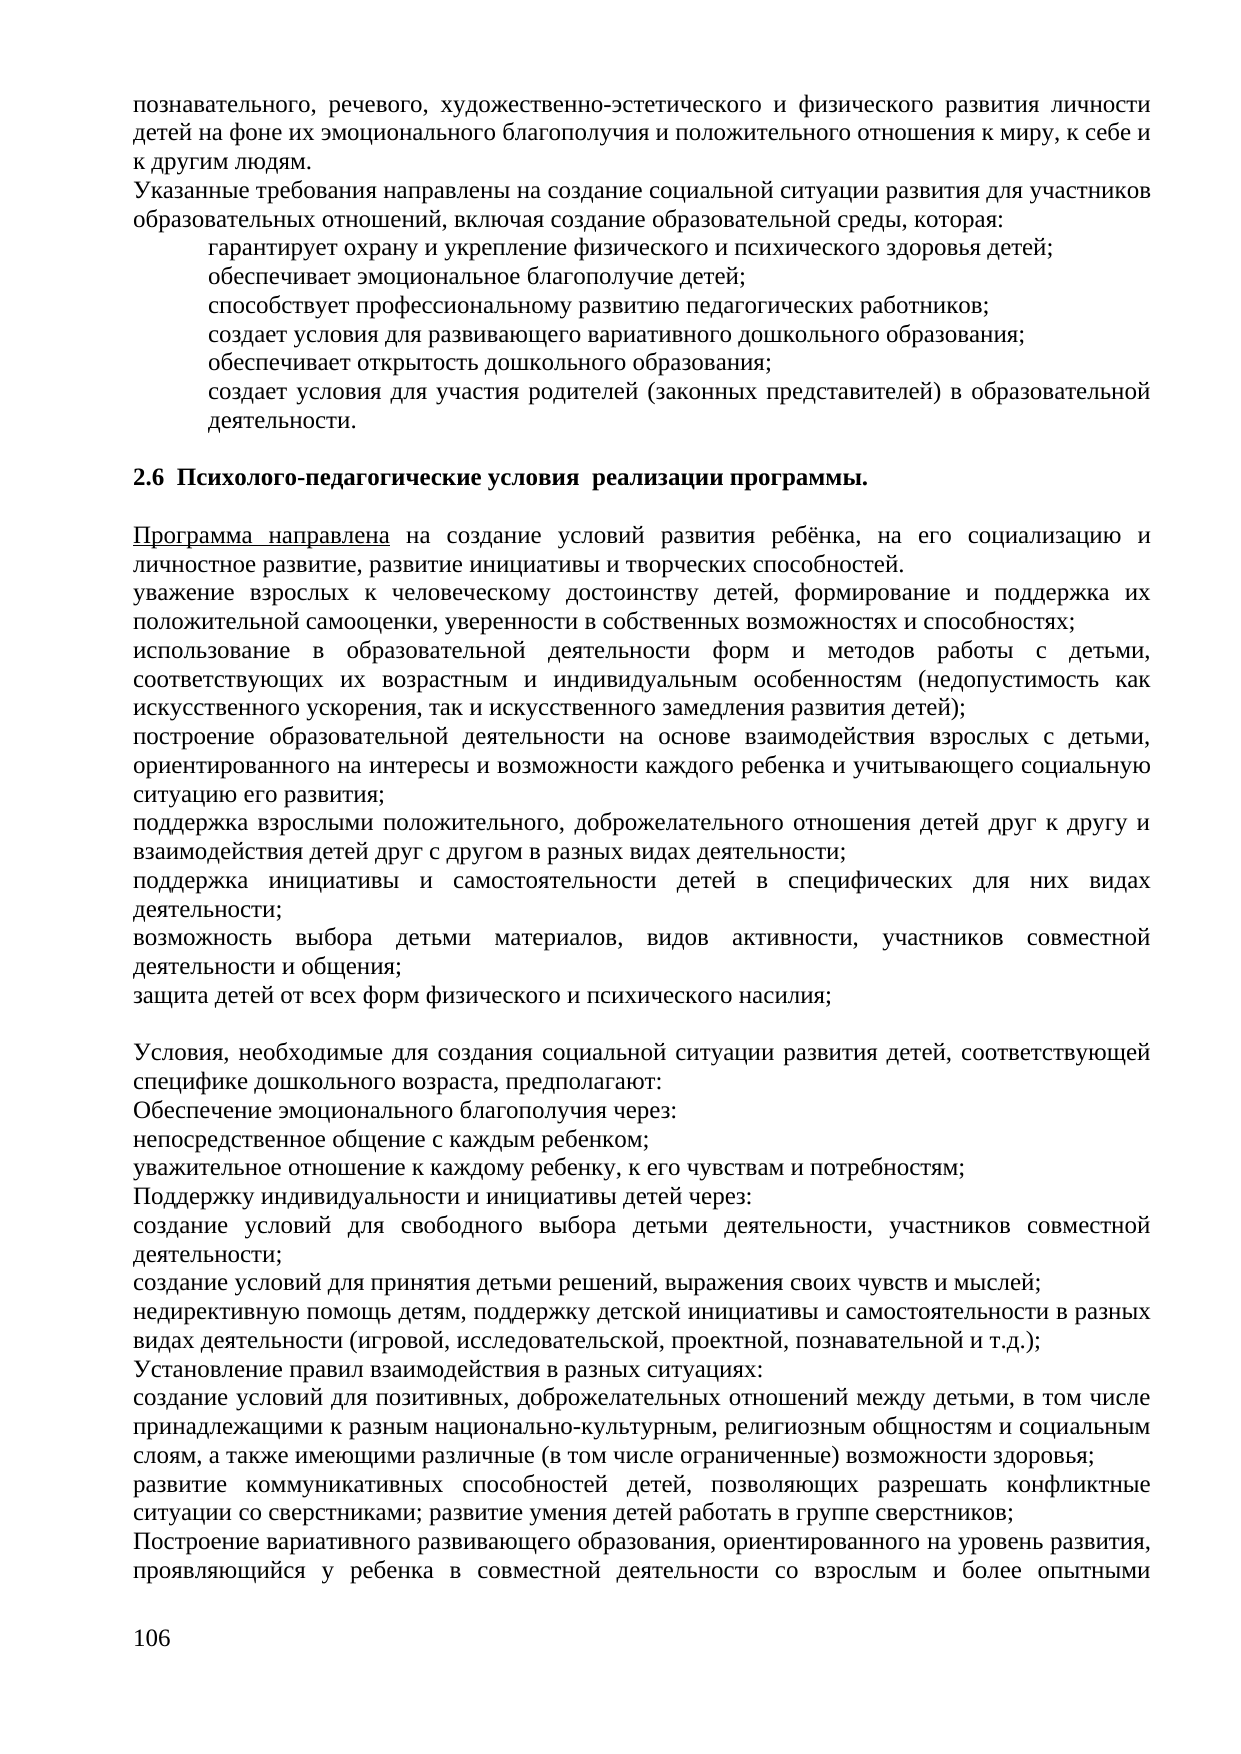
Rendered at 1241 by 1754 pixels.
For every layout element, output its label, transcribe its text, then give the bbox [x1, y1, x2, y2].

list обеспечивает открытость дошкольного образования; [208, 347, 1152, 376]
list создает условия для участия родителей (законных представителей) в образовательной деятельности. [208, 376, 1152, 434]
text поддержка взрослыми положительного, доброжелательного отношения детей друг к другу и взаимодействия детей друг с другом в разных видах деятельности; [133, 807, 1152, 865]
text развитие коммуникативных способностей детей, позволяющих разрешать конфликтные ситуации со сверстниками; развитие умения детей работать в группе сверстников; [133, 1469, 1152, 1526]
text использование в образовательной деятельности форм и методов работы с детьми, соответствующих их возрастным и индивидуальным особенностям (недопустимость как искусственного ускорения, так и искусственного замедления развития детей); [133, 635, 1152, 721]
list способствует профессиональному развитию педагогических работников; [208, 290, 1152, 319]
text недирективную помощь детям, поддержку детской инициативы и самостоятельности в разных видах деятельности (игровой, исследовательской, проектной, познавательной и т.д.); [133, 1296, 1152, 1354]
text возможность выбора детьми материалов, видов активности, участников совместной деятельности и общения; [133, 922, 1152, 980]
text Поддержку индивидуальности и инициативы детей через: [133, 1181, 1152, 1210]
list гарантирует охрану и укрепление физического и психического здоровья детей; [208, 232, 1152, 261]
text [133, 89, 1152, 175]
text поддержка инициативы и самостоятельности детей в специфических для них видах деятельности; [133, 865, 1152, 922]
text Установление правил взаимодействия в разных ситуациях: [133, 1354, 1152, 1382]
text создание условий для свободного выбора детьми деятельности, участников совместной деятельности; [133, 1210, 1152, 1267]
list создает условия для развивающего вариативного дошкольного образования; [208, 319, 1152, 347]
text 2.6 Психолого-педагогические условия реализации программы. [133, 462, 1152, 491]
text создание условий для принятия детьми решений, выражения своих чувств и мыслей; [133, 1267, 1152, 1296]
text уважение взрослых к человеческому достоинству детей, формирование и поддержка их положительной самооценки, уверенности в собственных возможностях и способностях; [133, 577, 1152, 635]
text уважительное отношение к каждому ребенку, к его чувствам и потребностям; [133, 1152, 1152, 1181]
list обеспечивает эмоциональное благополучие детей; [208, 261, 1152, 290]
text построение образовательной деятельности на основе взаимодействия взрослых с детьми, ориентированного на интересы и возможности каждого ребенка и учитывающего социальную ситуацию его развития; [133, 721, 1152, 807]
text Обеспечение эмоционального благополучия через: [133, 1095, 1152, 1124]
text Условия, необходимые для создания социальной ситуации развития детей, соответствующей специфике дошкольного возраста, предполагают: [133, 1037, 1152, 1095]
text защита детей от всех форм физического и психического насилия; [133, 980, 1152, 1009]
text Программа направлена на создание условий развития ребёнка, на его социализацию и личностное развитие, развитие инициативы и творческих способностей. [133, 520, 1152, 577]
text создание условий для позитивных, доброжелательных отношений между детьми, в том числе принадлежащими к разным национально-культурным, религиозным общностям и социальным слоям, а также имеющими различные (в том числе ограниченные) возможности здоровья; [133, 1382, 1152, 1469]
text непосредственное общение с каждым ребенком; [133, 1124, 1152, 1152]
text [133, 1526, 1152, 1584]
text Указанные требования направлены на создание социальной ситуации развития для участников образовательных отношений, включая создание образовательной среды, которая: [133, 175, 1152, 232]
